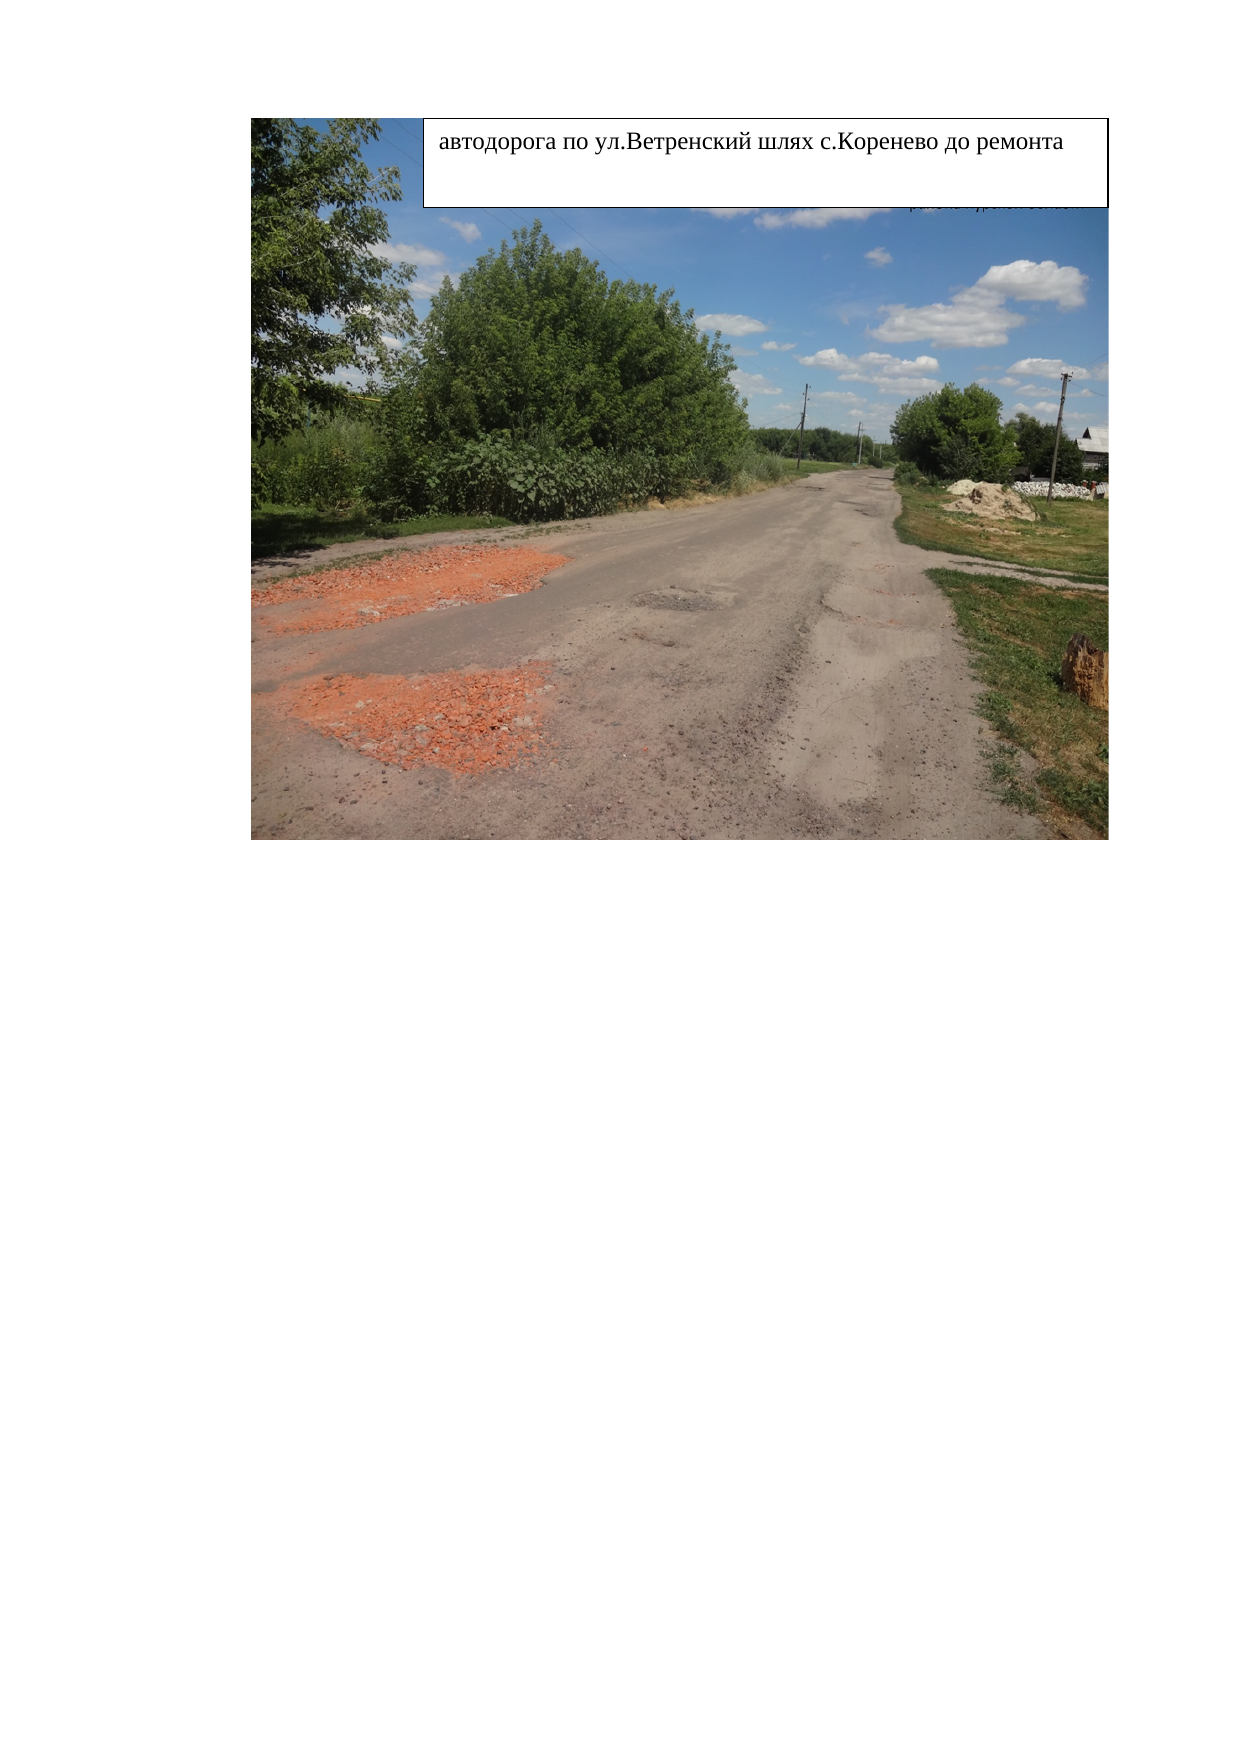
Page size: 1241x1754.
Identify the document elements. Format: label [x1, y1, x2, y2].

picture [251, 118, 1109, 840]
